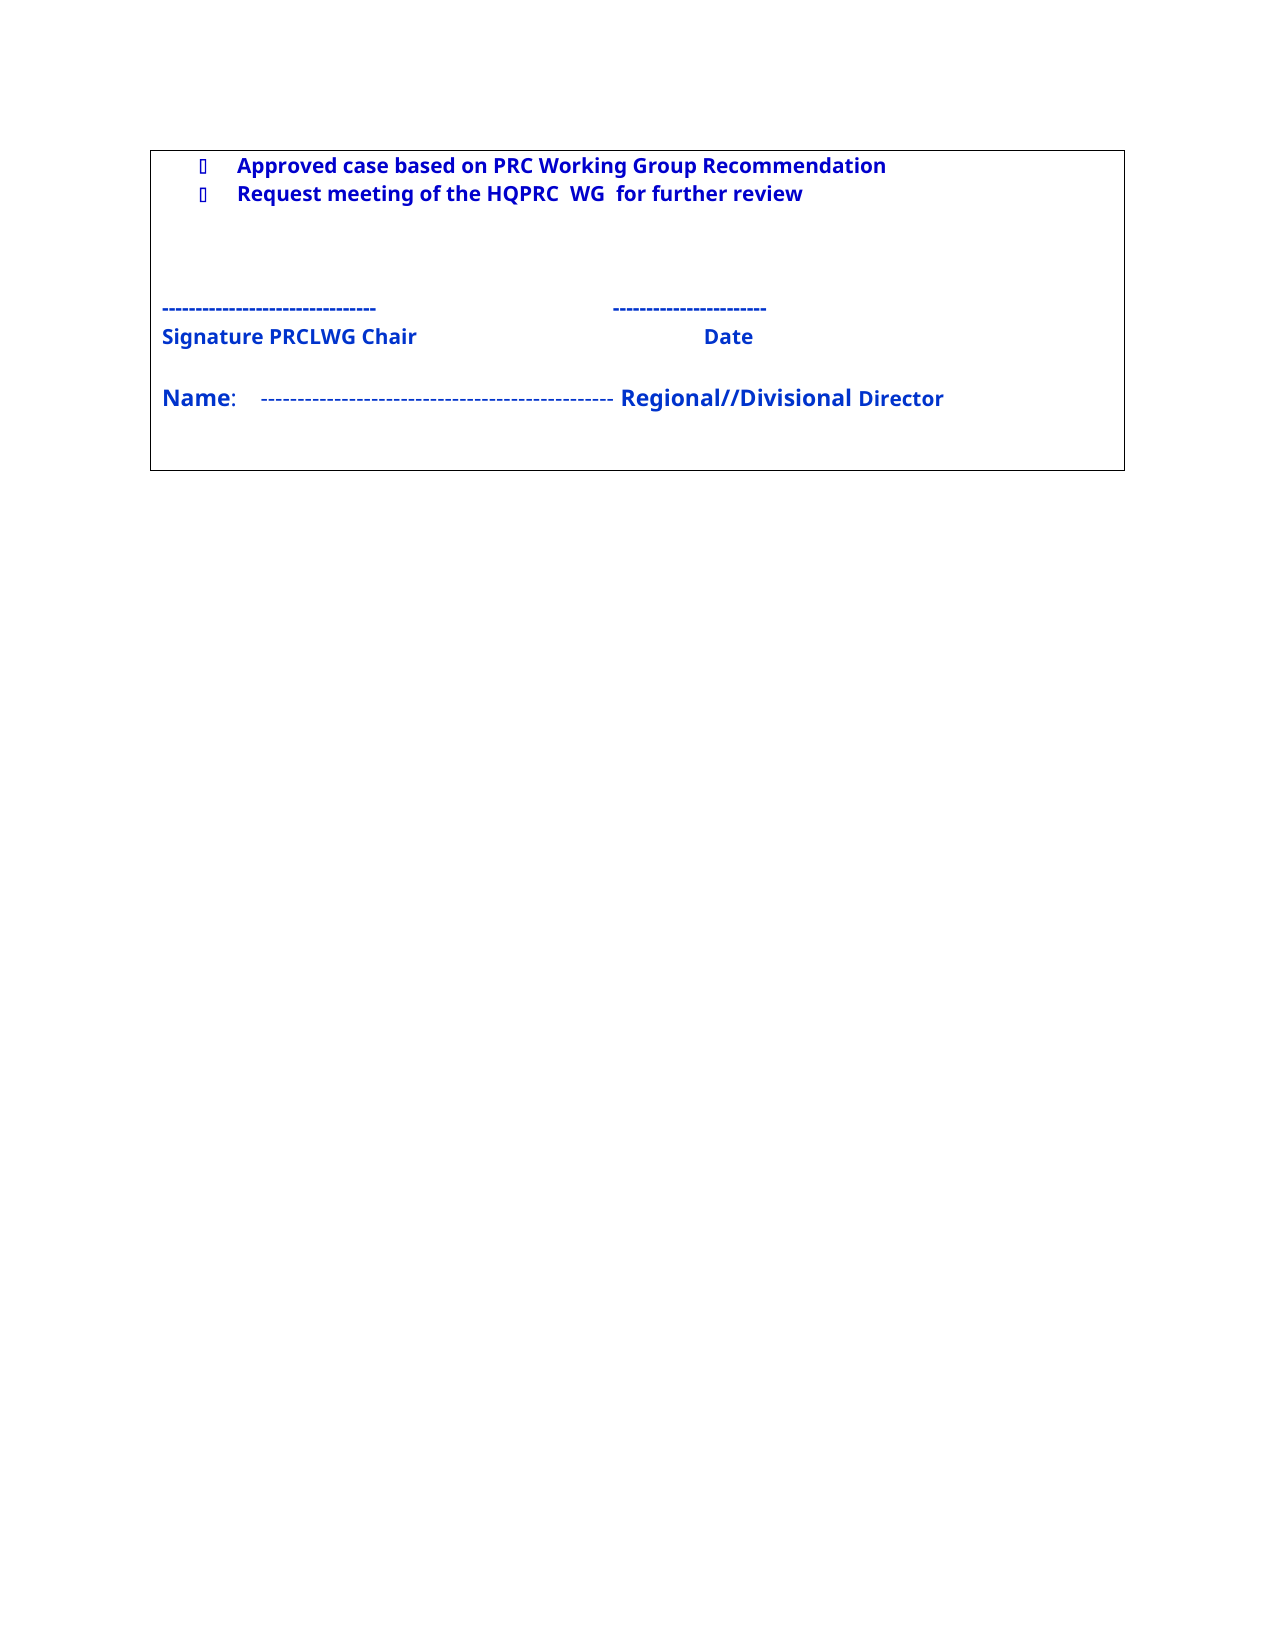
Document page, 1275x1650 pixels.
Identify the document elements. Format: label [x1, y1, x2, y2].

table_cell [151, 151, 1124, 470]
